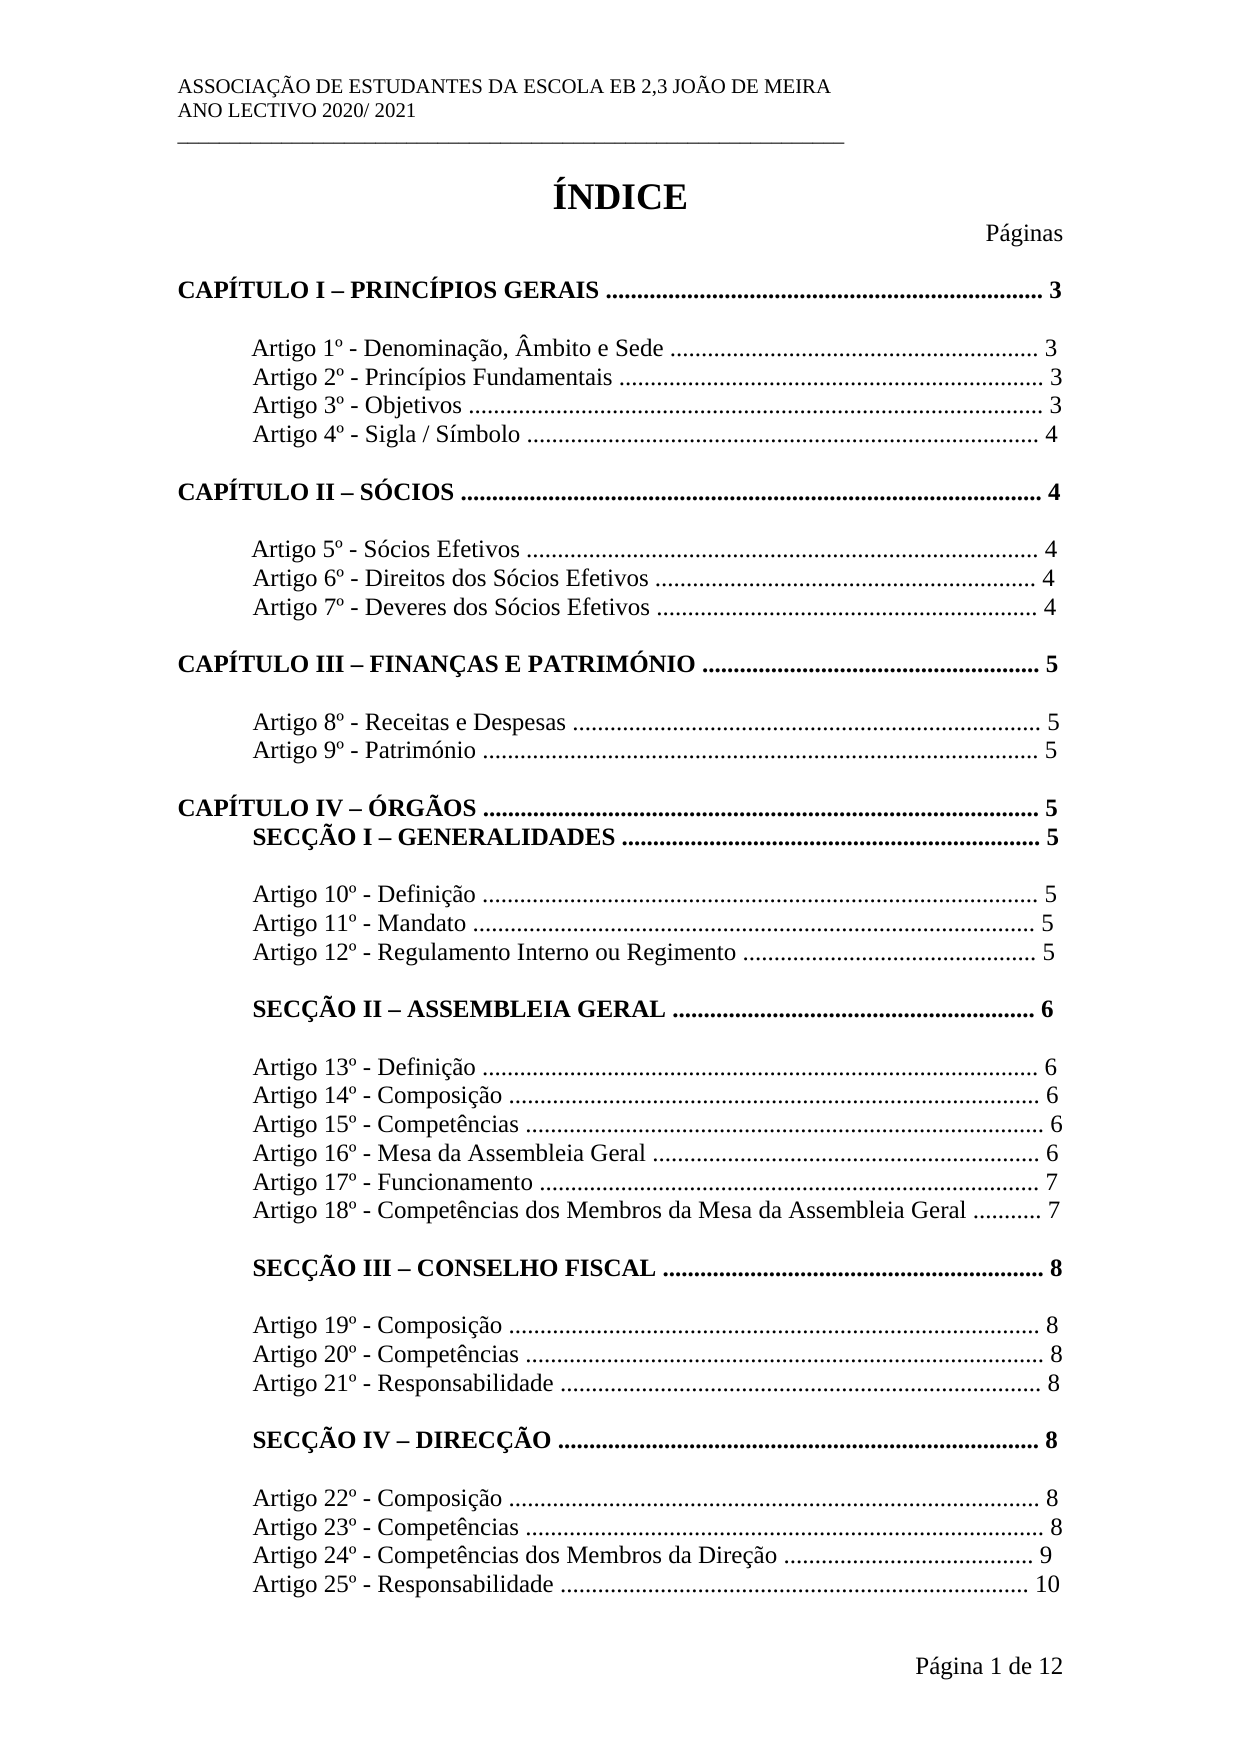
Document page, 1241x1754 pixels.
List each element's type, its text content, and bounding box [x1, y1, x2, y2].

text Artigo 12º - Regulamento Interno ou Regimento ............................................... 5 [177, 937, 1063, 965]
text Artigo 6º - Direitos dos Sócios Efetivos ............................................................. 4 [177, 563, 1063, 592]
text Artigo 23º - Competências ................................................................................... 8 [177, 1512, 1063, 1540]
text ÍNDICE [177, 175, 1063, 218]
text CAPÍTULO IV – ÓRGÃOS ......................................................................................... 5 [177, 793, 1063, 822]
text SECÇÃO III – CONSELHO FISCAL ............................................................. 8 [177, 1253, 1063, 1282]
text Artigo 13º - Definição ......................................................................................... 6 [177, 1052, 1063, 1080]
text Artigo 20º - Competências ................................................................................... 8 [177, 1339, 1063, 1368]
text Artigo 17º - Funcionamento ................................................................................ 7 [177, 1167, 1063, 1195]
text Artigo 3º - Objetivos ............................................................................................ 3 [177, 390, 1063, 419]
text Artigo 9º - Património ......................................................................................... 5 [177, 735, 1063, 764]
text SECÇÃO II – ASSEMBLEIA GERAL .......................................................... 6 [177, 994, 1063, 1023]
text Artigo 11º - Mandato .......................................................................................... 5 [177, 908, 1063, 937]
text Artigo 22º - Composição ..................................................................................... 8 [177, 1483, 1063, 1512]
text CAPÍTULO II – SÓCIOS ............................................................................................. 4 [177, 477, 1063, 505]
text Artigo 15º - Competências ................................................................................... 6 [177, 1109, 1063, 1138]
text SECÇÃO I – GENERALIDADES ................................................................... 5 [177, 822, 1063, 850]
text Artigo 18º - Competências dos Membros da Mesa da Assembleia Geral ........... 7 [177, 1195, 1063, 1224]
text Artigo 10º - Definição ......................................................................................... 5 [177, 879, 1063, 908]
text Artigo 1º - Denominação, Âmbito e Sede ........................................................... 3 [177, 333, 1063, 362]
text Artigo 16º - Mesa da Assembleia Geral .............................................................. 6 [177, 1138, 1063, 1167]
text Artigo 4º - Sigla / Símbolo .................................................................................. 4 [177, 419, 1063, 448]
text Artigo 2º - Princípios Fundamentais .................................................................... 3 [177, 362, 1063, 390]
text CAPÍTULO III – FINANÇAS E PATRIMÓNIO ...................................................... 5 [177, 649, 1063, 678]
text Artigo 8º - Receitas e Despesas ........................................................................... 5 [177, 707, 1063, 735]
text Artigo 19º - Composição ..................................................................................... 8 [177, 1310, 1063, 1339]
text Artigo 7º - Deveres dos Sócios Efetivos ............................................................. 4 [177, 592, 1063, 620]
text Artigo 24º - Competências dos Membros da Direção ........................................ 9 [177, 1540, 1063, 1569]
text CAPÍTULO I – PRINCÍPIOS GERAIS ...................................................................... 3 [177, 275, 1063, 304]
text Páginas [177, 218, 1063, 247]
text Artigo 21º - Responsabilidade ............................................................................. 8 [177, 1368, 1063, 1397]
text SECÇÃO IV – DIRECÇÃO ............................................................................. 8 [177, 1425, 1063, 1454]
text Artigo 5º - Sócios Efetivos .................................................................................. 4 [177, 534, 1063, 563]
text Artigo 14º - Composição ..................................................................................... 6 [177, 1080, 1063, 1109]
text Artigo 25º - Responsabilidade ........................................................................... 10 [177, 1569, 1063, 1598]
